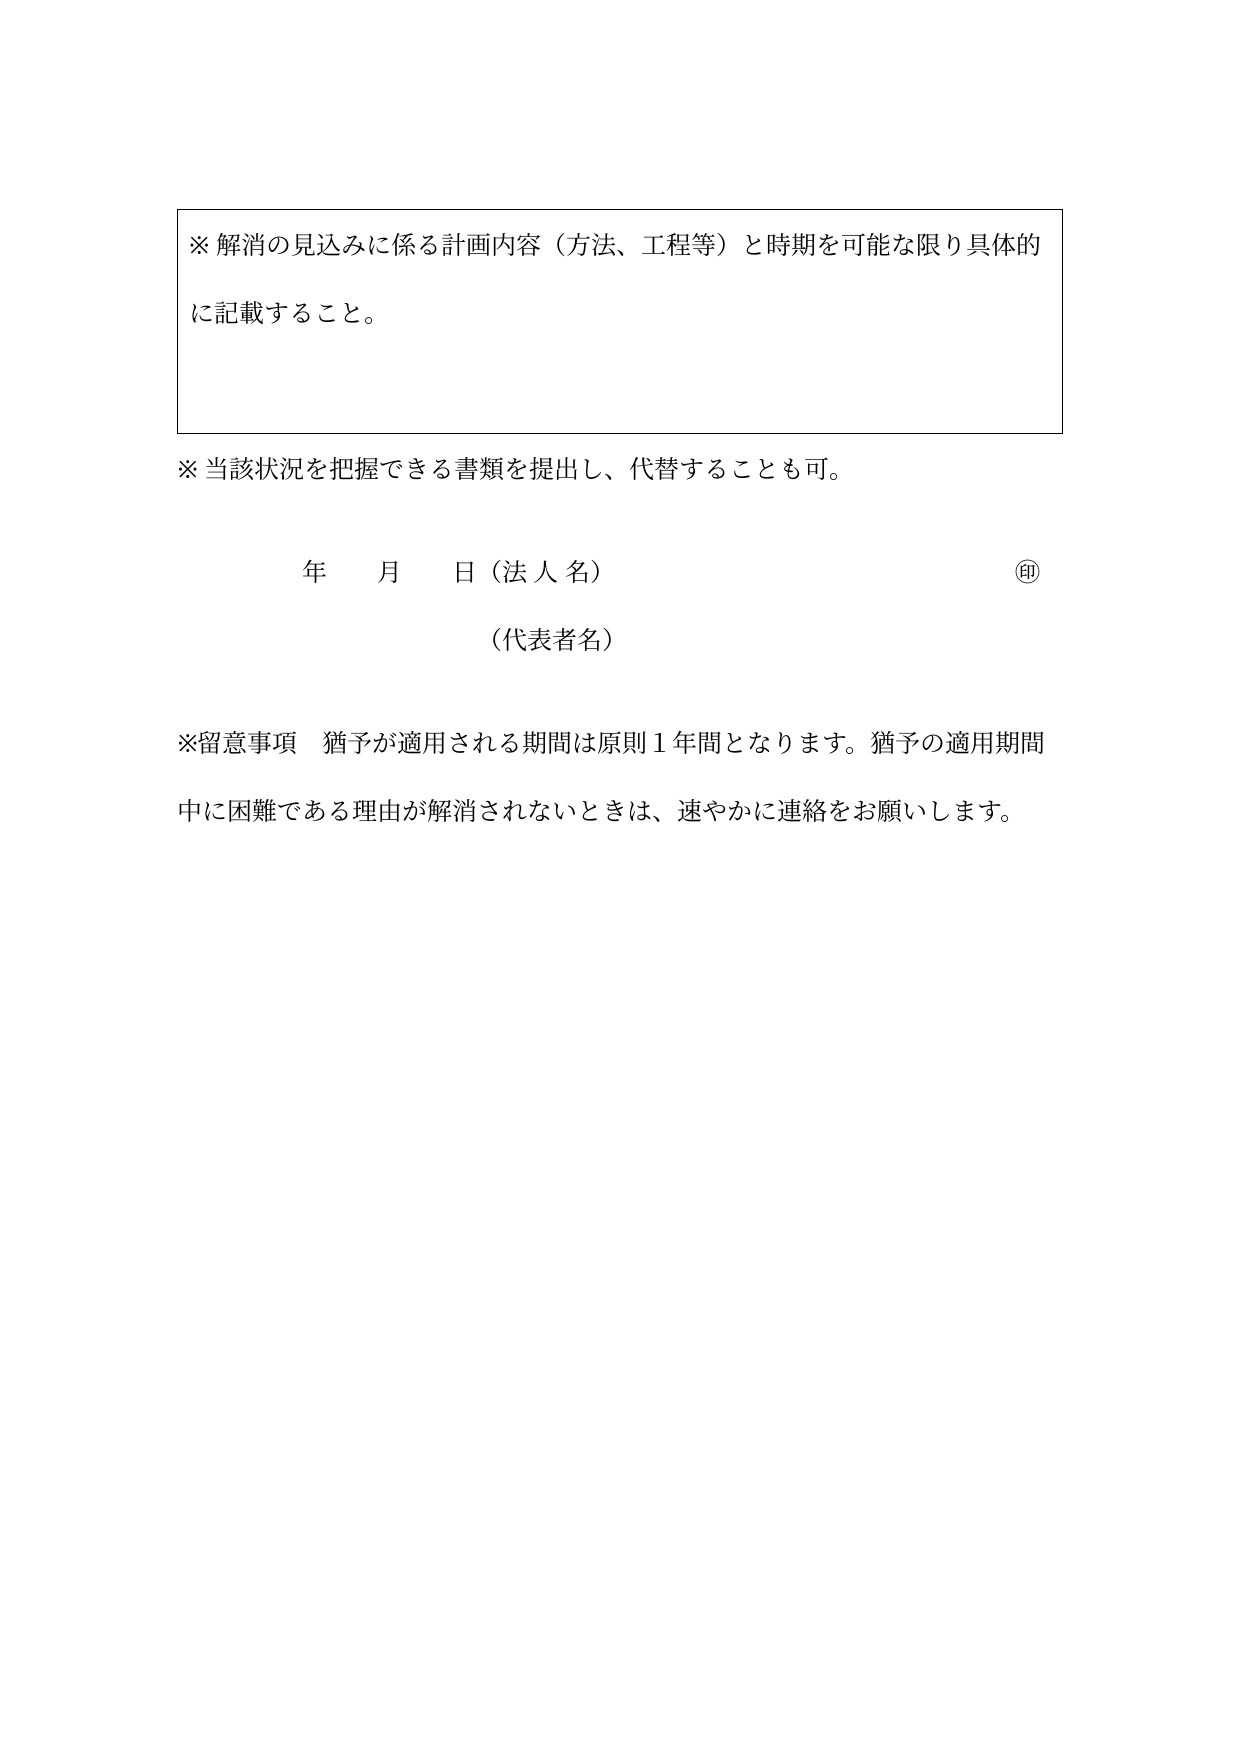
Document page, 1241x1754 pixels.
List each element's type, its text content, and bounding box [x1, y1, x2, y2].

table_header ※ 解消の見込みに係る計画内容（方法、工程等）と時期を可能な限り具体的に記載すること。 [178, 210, 1062, 433]
text ※ 当該状況を把握できる書類を提出し、代替することも可。 [177, 434, 1063, 502]
text （代表者名） [177, 605, 1063, 673]
text 年 月 日（法 人 名） ㊞ [177, 536, 1063, 605]
text ※留意事項 猶予が適用される期間は原則１年間となります。猶予の適用期間中に困難である理由が解消されないときは、速やかに連絡をお願いします。 [177, 707, 1063, 844]
